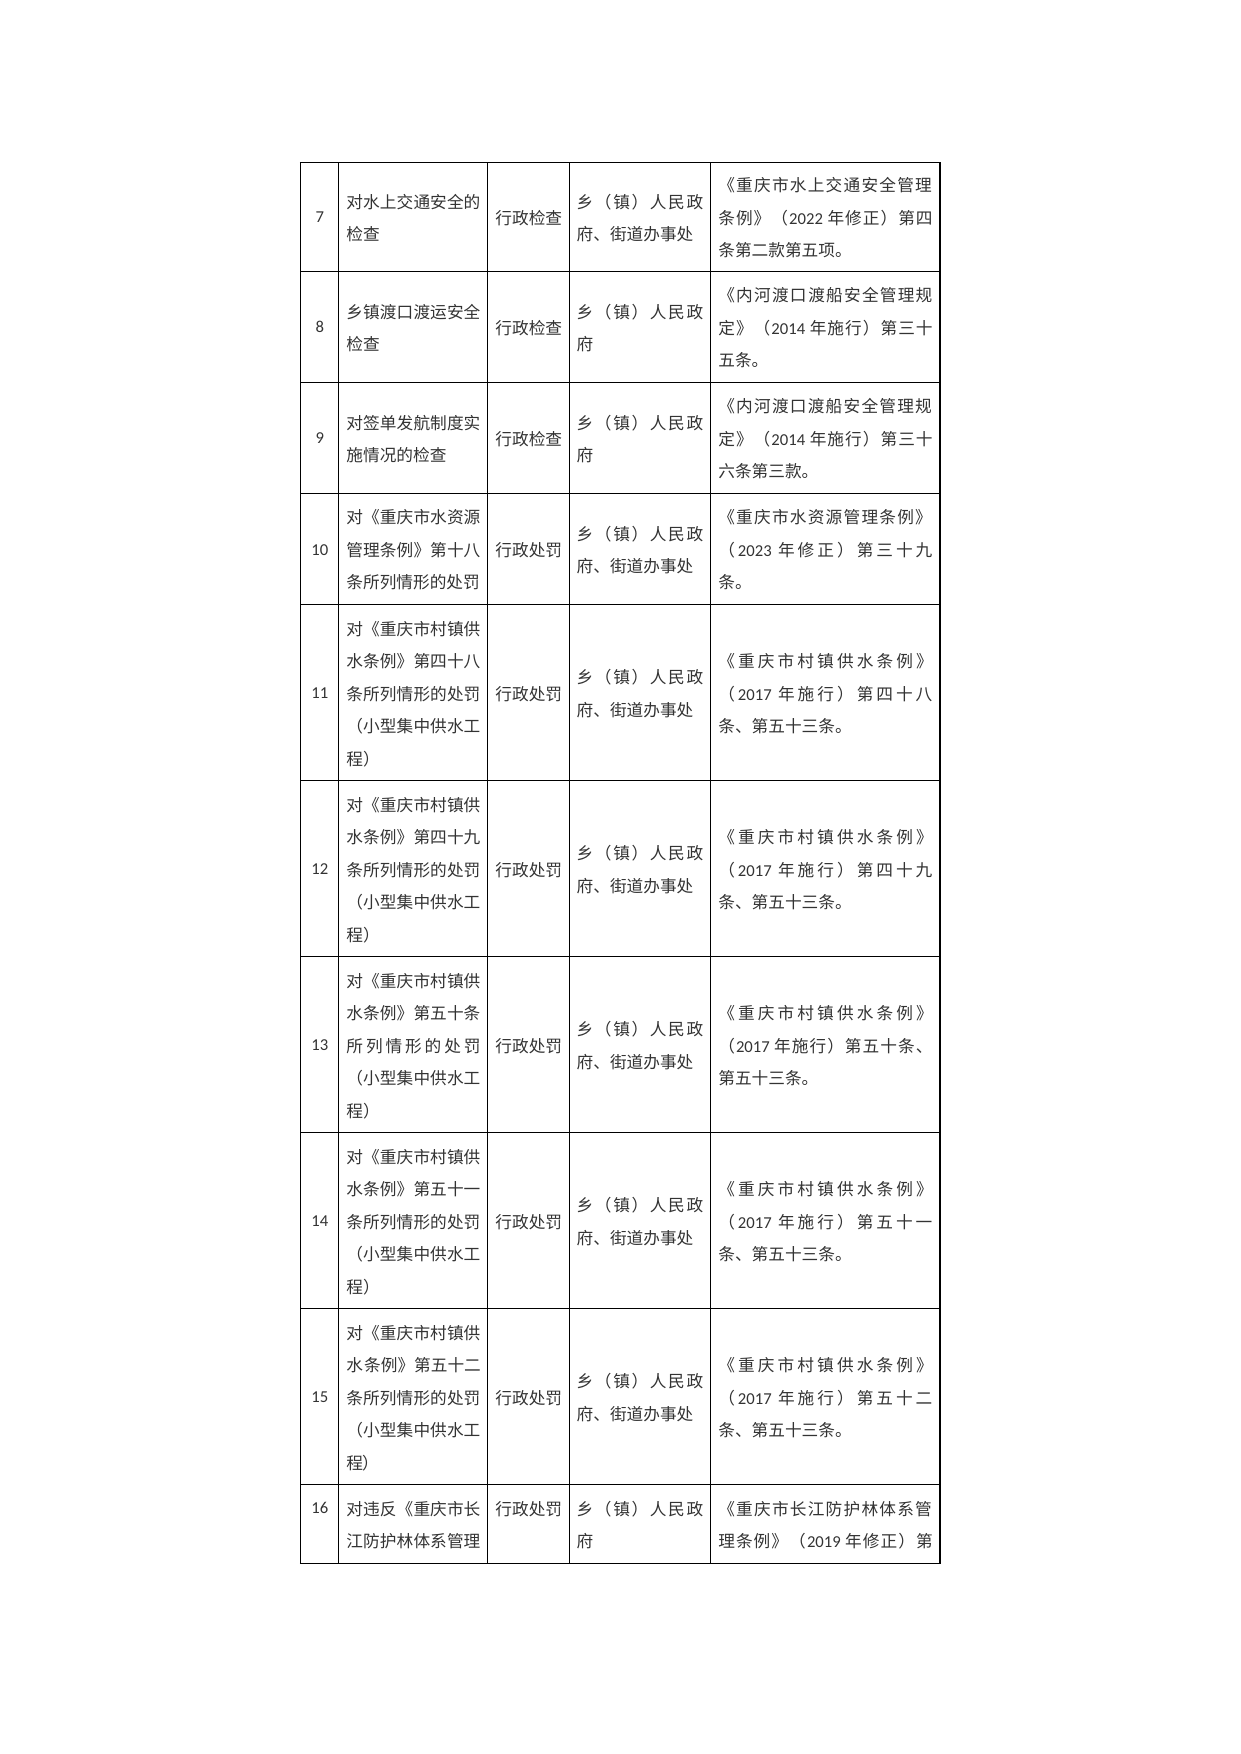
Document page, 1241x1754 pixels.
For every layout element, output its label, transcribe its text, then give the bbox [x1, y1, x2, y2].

table_cell 《重庆市水上交通安全管理条例》（2022年修正）第四条第二款第五项。 [711, 163, 939, 271]
table_cell 行政处罚 [488, 1485, 569, 1563]
table_cell 11 [301, 605, 338, 780]
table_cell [711, 1485, 939, 1563]
table_cell 行政检查 [488, 383, 569, 493]
table_cell 对《重庆市水资源管理条例》第十八条所列情形的处罚 [339, 494, 487, 604]
table_cell 《重庆市水资源管理条例》（2023年修正）第三十九条。 [711, 494, 939, 604]
table_cell 乡（镇）人民政府 [570, 272, 710, 382]
table_cell 行政处罚 [488, 1133, 569, 1308]
table_cell 8 [301, 272, 338, 382]
table_cell 9 [301, 383, 338, 493]
table_cell 对水上交通安全的检查 [339, 163, 487, 271]
table_cell 乡（镇）人民政府、街道办事处 [570, 494, 710, 604]
table_cell 对《重庆市村镇供水条例》第五十一条所列情形的处罚（小型集中供水工程） [339, 1133, 487, 1308]
table_cell 《重庆市村镇供水条例》（2017年施行）第五十条、第五十三条。 [711, 957, 939, 1132]
table_cell 行政处罚 [488, 605, 569, 780]
table_cell 行政检查 [488, 163, 569, 271]
table_cell 行政处罚 [488, 957, 569, 1132]
table_cell 行政检查 [488, 272, 569, 382]
table_cell 16 [301, 1485, 338, 1563]
table_cell 对《重庆市村镇供水条例》第五十条所列情形的处罚（小型集中供水工程） [339, 957, 487, 1132]
table_cell 乡（镇）人民政府、街道办事处 [570, 957, 710, 1132]
table_cell 10 [301, 494, 338, 604]
table_cell 13 [301, 957, 338, 1132]
table_cell 对《重庆市村镇供水条例》第五十二条所列情形的处罚（小型集中供水工程） [339, 1309, 487, 1484]
table_cell 乡（镇）人民政府、街道办事处 [570, 781, 710, 956]
table_cell 乡（镇）人民政府、街道办事处 [570, 605, 710, 780]
table_cell 《内河渡口渡船安全管理规定》（2014年施行）第三十五条。 [711, 272, 939, 382]
table_cell 乡（镇）人民政府、街道办事处 [570, 163, 710, 271]
table_cell 行政处罚 [488, 494, 569, 604]
table_cell 乡（镇）人民政府 [570, 1485, 710, 1563]
table_cell 乡镇渡口渡运安全检查 [339, 272, 487, 382]
table_cell 12 [301, 781, 338, 956]
table_cell 《重庆市村镇供水条例》（2017年施行）第五十一条、第五十三条。 [711, 1133, 939, 1308]
table_cell 乡（镇）人民政府、街道办事处 [570, 1309, 710, 1484]
table_cell 《重庆市村镇供水条例》（2017年施行）第四十八条、第五十三条。 [711, 605, 939, 780]
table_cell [339, 1485, 487, 1563]
table_cell 《内河渡口渡船安全管理规定》（2014年施行）第三十六条第三款。 [711, 383, 939, 493]
table_cell 行政处罚 [488, 781, 569, 956]
table_cell 对《重庆市村镇供水条例》第四十九条所列情形的处罚（小型集中供水工程） [339, 781, 487, 956]
table_cell 7 [301, 163, 338, 271]
table_cell 《重庆市村镇供水条例》（2017年施行）第五十二条、第五十三条。 [711, 1309, 939, 1484]
table_cell 行政处罚 [488, 1309, 569, 1484]
table_cell 乡（镇）人民政府、街道办事处 [570, 1133, 710, 1308]
table_cell 对签单发航制度实施情况的检查 [339, 383, 487, 493]
table_cell 14 [301, 1133, 338, 1308]
table_cell 《重庆市村镇供水条例》（2017年施行）第四十九条、第五十三条。 [711, 781, 939, 956]
table_cell 对《重庆市村镇供水条例》第四十八条所列情形的处罚（小型集中供水工程） [339, 605, 487, 780]
table_cell 乡（镇）人民政府 [570, 383, 710, 493]
table_cell 15 [301, 1309, 338, 1484]
